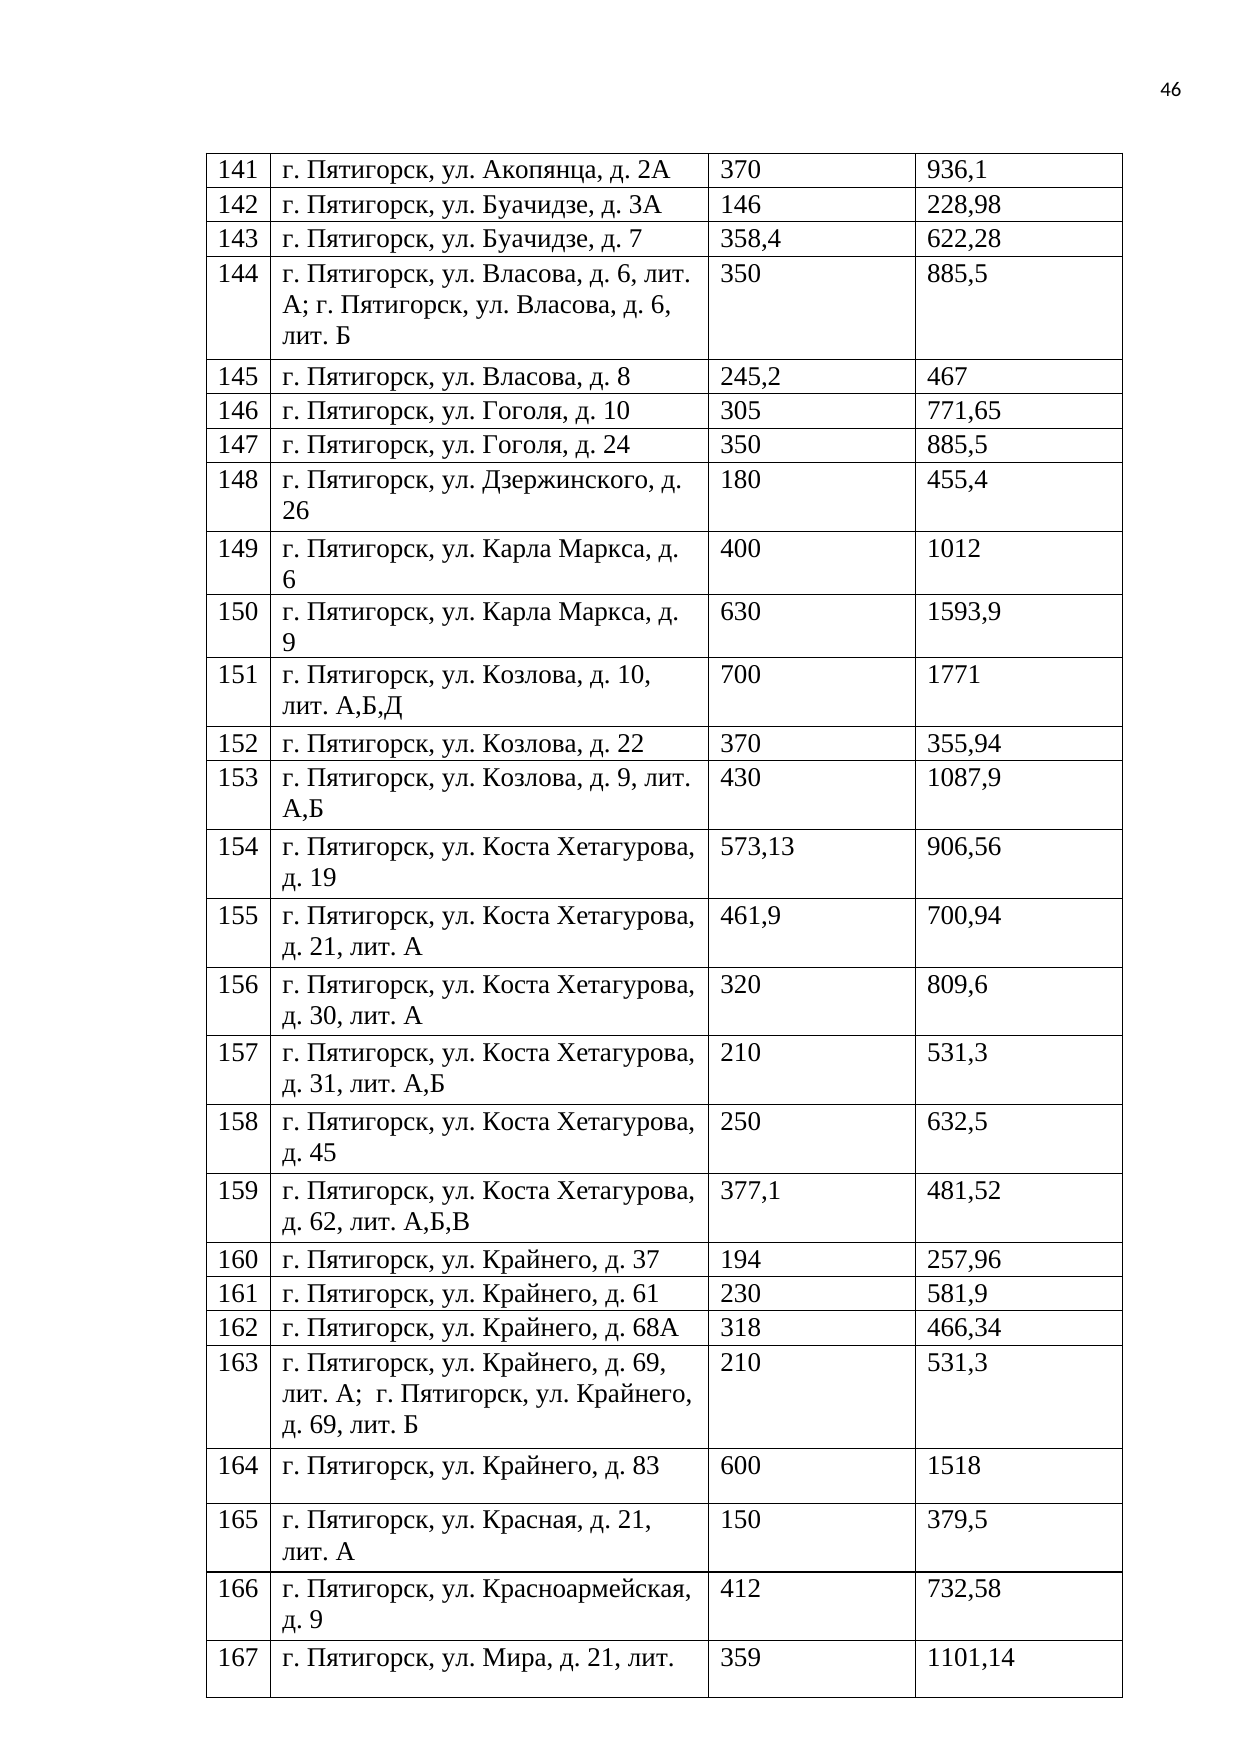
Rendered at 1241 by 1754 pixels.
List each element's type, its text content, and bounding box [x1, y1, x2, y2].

table_cell 600 [709, 1449, 915, 1503]
table_cell 1518 [916, 1449, 1122, 1503]
table_cell 936,1 [916, 154, 1122, 187]
table_cell г. Пятигорск, ул. Коста Хетагурова, д. 19 [271, 830, 708, 898]
table_cell 147 [207, 429, 270, 462]
table_cell 228,98 [916, 188, 1122, 221]
table_cell 152 [207, 727, 270, 760]
table_cell 164 [207, 1449, 270, 1503]
table_cell 355,94 [916, 727, 1122, 760]
table_cell 455,4 [916, 463, 1122, 531]
table_cell 245,2 [709, 360, 915, 393]
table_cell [271, 1641, 708, 1697]
table_cell 257,96 [916, 1243, 1122, 1276]
table_cell г. Пятигорск, ул. Козлова, д. 9, лит. А,Б [271, 761, 708, 829]
table_cell 632,5 [916, 1105, 1122, 1173]
table_cell г. Пятигорск, ул. Красная, д. 21, лит. А [271, 1504, 708, 1571]
table_cell 180 [709, 463, 915, 531]
table_cell 467 [916, 360, 1122, 393]
table_cell 350 [709, 429, 915, 462]
table_cell г. Пятигорск, ул. Крайнего, д. 69, лит. А; г. Пятигорск, ул. Крайнего, д. 69, лит. Б [271, 1346, 708, 1448]
table_cell 573,13 [709, 830, 915, 898]
table_cell 481,52 [916, 1174, 1122, 1242]
table_cell г. Пятигорск, ул. Козлова, д. 22 [271, 727, 708, 760]
table_cell 146 [709, 188, 915, 221]
table_cell г. Пятигорск, ул. Коста Хетагурова, д. 21, лит. А [271, 899, 708, 967]
table_cell г. Пятигорск, ул. Гоголя, д. 10 [271, 394, 708, 427]
table_cell 630 [709, 595, 915, 657]
table_cell 358,4 [709, 222, 915, 256]
table_cell 379,5 [916, 1504, 1122, 1571]
table_cell 230 [709, 1277, 915, 1310]
table_cell г. Пятигорск, ул. Акопянца, д. 2А [271, 154, 708, 187]
table_cell г. Пятигорск, ул. Коста Хетагурова, д. 30, лит. А [271, 968, 708, 1035]
table_cell 148 [207, 463, 270, 531]
table_cell г. Пятигорск, ул. Коста Хетагурова, д. 62, лит. А,Б,В [271, 1174, 708, 1242]
table_cell 809,6 [916, 968, 1122, 1035]
table_cell 370 [709, 154, 915, 187]
table_cell 143 [207, 222, 270, 256]
table_cell 350 [709, 257, 915, 359]
table_cell 145 [207, 360, 270, 393]
table_cell 163 [207, 1346, 270, 1448]
table_cell 359 [709, 1641, 915, 1697]
table_cell 1593,9 [916, 595, 1122, 657]
table_cell г. Пятигорск, ул. Коста Хетагурова, д. 45 [271, 1105, 708, 1173]
table_cell г. Пятигорск, ул. Карла Маркса, д. 9 [271, 595, 708, 657]
table_cell 150 [709, 1504, 915, 1571]
table_cell 250 [709, 1105, 915, 1173]
table_cell г. Пятигорск, ул. Крайнего, д. 83 [271, 1449, 708, 1503]
table_cell 1087,9 [916, 761, 1122, 829]
table_cell г. Пятигорск, ул. Коста Хетагурова, д. 31, лит. А,Б [271, 1036, 708, 1104]
table_cell г. Пятигорск, ул. Красноармейская, д. 9 [271, 1573, 708, 1640]
table_cell 466,34 [916, 1311, 1122, 1345]
table_cell 531,3 [916, 1346, 1122, 1448]
table_cell 1771 [916, 658, 1122, 726]
table_cell 906,56 [916, 830, 1122, 898]
table_cell 400 [709, 532, 915, 594]
table_cell 153 [207, 761, 270, 829]
table_cell 166 [207, 1573, 270, 1640]
table_cell г. Пятигорск, ул. Дзержинского, д. 26 [271, 463, 708, 531]
table_cell 771,65 [916, 394, 1122, 427]
table_cell 370 [709, 727, 915, 760]
table_cell г. Пятигорск, ул. Власова, д. 6, лит. А; г. Пятигорск, ул. Власова, д. 6, лит. Б [271, 257, 708, 359]
table_cell 700 [709, 658, 915, 726]
table_cell 1101,14 [916, 1641, 1122, 1697]
table_cell 732,58 [916, 1573, 1122, 1640]
table_cell 1012 [916, 532, 1122, 594]
table_cell 144 [207, 257, 270, 359]
table_cell 149 [207, 532, 270, 594]
table_cell 159 [207, 1174, 270, 1242]
table_cell 885,5 [916, 257, 1122, 359]
table_cell 151 [207, 658, 270, 726]
table_cell г. Пятигорск, ул. Буачидзе, д. 7 [271, 222, 708, 256]
table_cell 165 [207, 1504, 270, 1571]
table_cell 167 [207, 1641, 270, 1697]
table_cell 210 [709, 1036, 915, 1104]
table_cell г. Пятигорск, ул. Гоголя, д. 24 [271, 429, 708, 462]
table_cell 305 [709, 394, 915, 427]
table_cell 155 [207, 899, 270, 967]
table_cell 141 [207, 154, 270, 187]
table_cell 156 [207, 968, 270, 1035]
table_cell 531,3 [916, 1036, 1122, 1104]
table_cell 210 [709, 1346, 915, 1448]
table_cell г. Пятигорск, ул. Крайнего, д. 61 [271, 1277, 708, 1310]
table_cell 581,9 [916, 1277, 1122, 1310]
table_cell 700,94 [916, 899, 1122, 967]
table_cell 412 [709, 1573, 915, 1640]
table_cell 320 [709, 968, 915, 1035]
table_cell 885,5 [916, 429, 1122, 462]
table_cell 377,1 [709, 1174, 915, 1242]
table_cell 430 [709, 761, 915, 829]
table_cell 146 [207, 394, 270, 427]
table_cell 150 [207, 595, 270, 657]
table_cell 158 [207, 1105, 270, 1173]
table_cell 162 [207, 1311, 270, 1345]
table_cell г. Пятигорск, ул. Козлова, д. 10, лит. А,Б,Д [271, 658, 708, 726]
table_cell 154 [207, 830, 270, 898]
table_cell г. Пятигорск, ул. Карла Маркса, д. 6 [271, 532, 708, 594]
table_cell 157 [207, 1036, 270, 1104]
table_cell 622,28 [916, 222, 1122, 256]
table_cell 194 [709, 1243, 915, 1276]
table_cell 161 [207, 1277, 270, 1310]
table_cell г. Пятигорск, ул. Буачидзе, д. 3А [271, 188, 708, 221]
table_cell г. Пятигорск, ул. Крайнего, д. 37 [271, 1243, 708, 1276]
table_cell 160 [207, 1243, 270, 1276]
table_cell 142 [207, 188, 270, 221]
table_cell г. Пятигорск, ул. Крайнего, д. 68А [271, 1311, 708, 1345]
table_cell г. Пятигорск, ул. Власова, д. 8 [271, 360, 708, 393]
table_cell 461,9 [709, 899, 915, 967]
table_cell 318 [709, 1311, 915, 1345]
